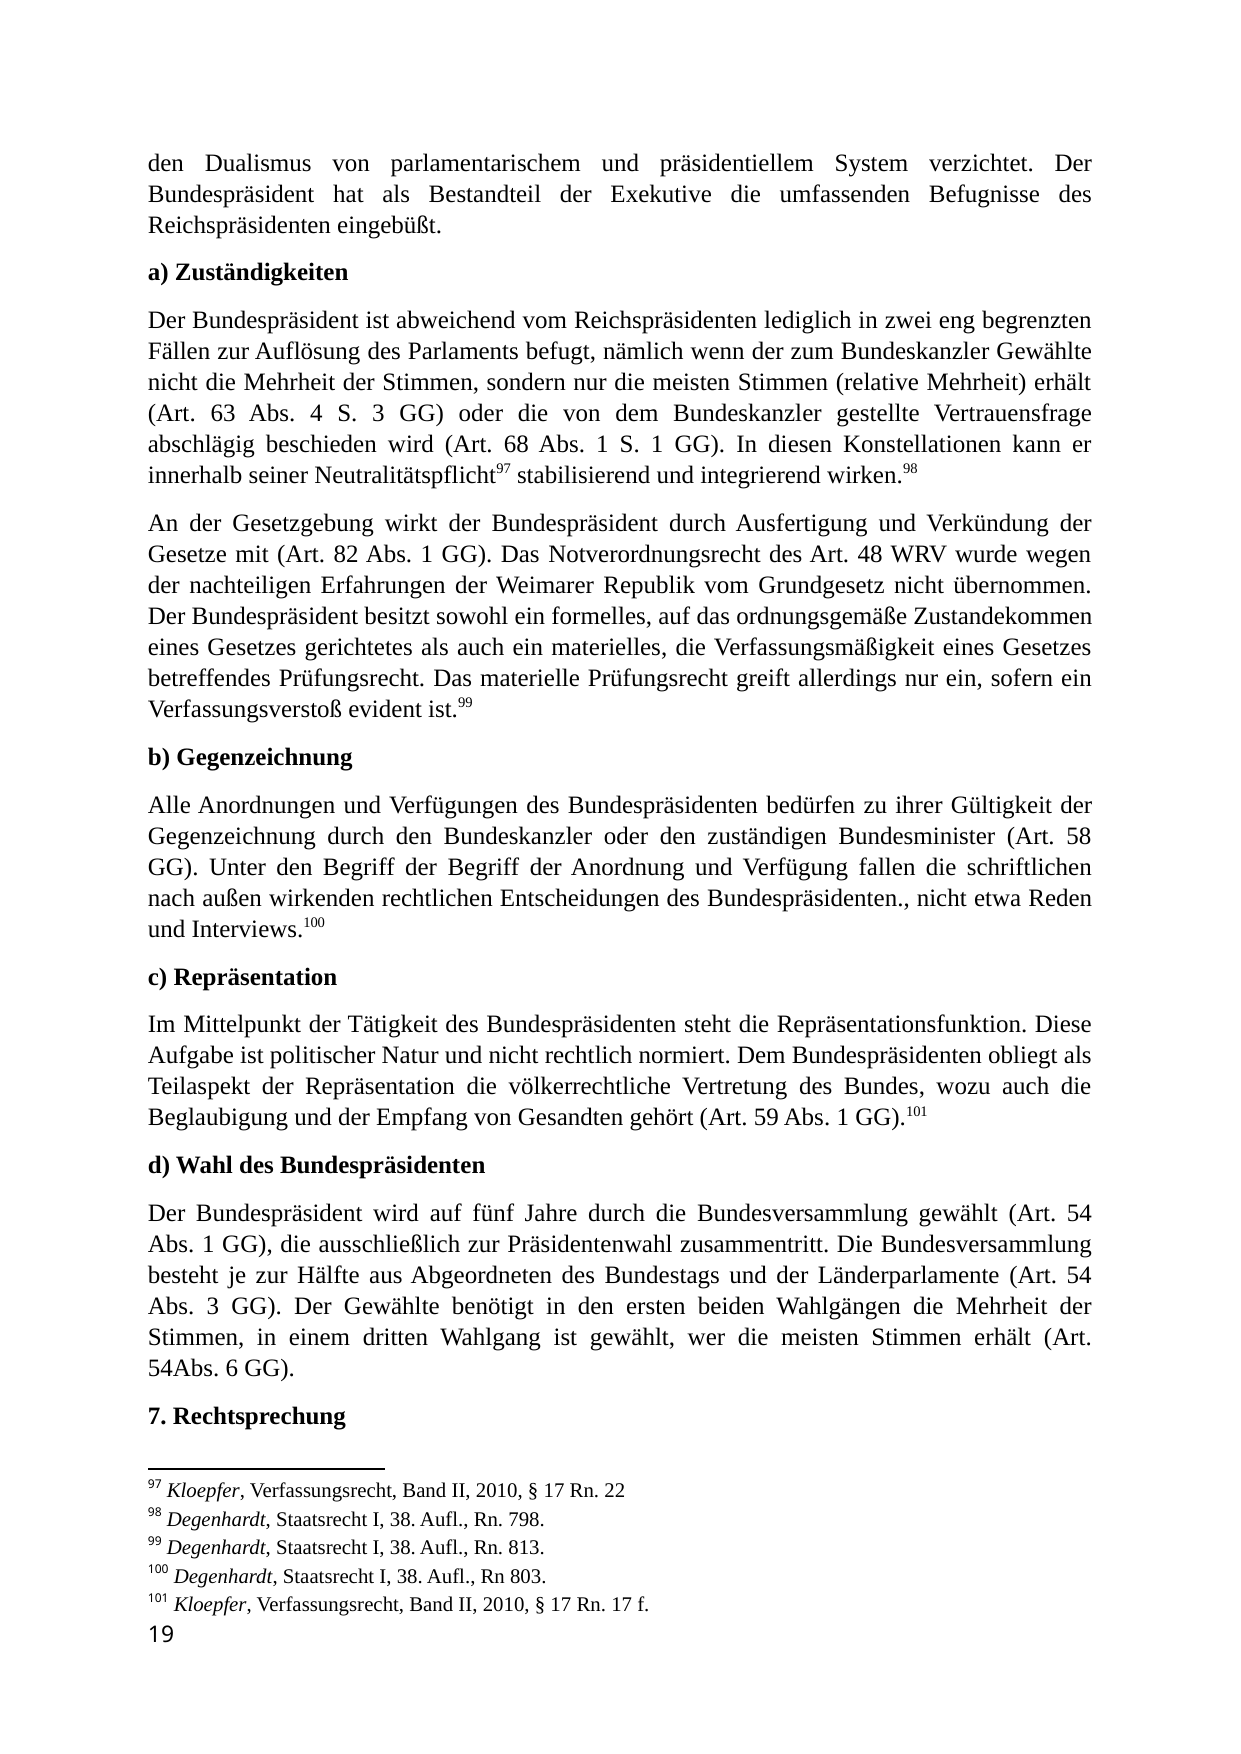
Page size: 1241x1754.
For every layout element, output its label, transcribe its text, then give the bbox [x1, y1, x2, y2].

text c) Repräsentation [148, 962, 1093, 990]
text Der Bundespräsident wird auf fünf Jahre durch die Bundesversammlung gewählt (Art. 54 Abs. 1 GG), die ausschließlich zur Präsidentenwahl zusammentritt. Die Bundesversammlung besteht je zur Hälfte aus Abgeordneten des Bundestags und der Länderparlamente (Art. 54 Abs. 3 GG). Der Gewählte benötigt in den ersten beiden Wahlgängen die Mehrheit der Stimmen, in einem dritten Wahlgang ist gewählt, wer die meisten Stimmen erhält (Art. 54Abs. 6 GG). [148, 1198, 1093, 1382]
text a) Zuständigkeiten [148, 257, 1093, 286]
text Der Bundespräsident ist abweichend vom Reichspräsidenten lediglich in zwei eng begrenzten Fällen zur Auflösung des Parlaments befugt, nämlich wenn der zum Bundeskanzler Gewählte nicht die Mehrheit der Stimmen, sondern nur die meisten Stimmen (relative Mehrheit) erhält (Art. 63 Abs. 4 S. 3 GG) oder die von dem Bundeskanzler gestellte Vertrauensfrage abschlägig beschieden wird (Art. 68 Abs. 1 S. 1 GG). In diesen Konstellationen kann er innerhalb seiner Neutralitätspflicht stabilisierend und integrierend wirken. [148, 305, 1093, 489]
text d) Wahl des Bundespräsidenten [148, 1150, 1093, 1179]
text An der Gesetzgebung wirkt der Bundespräsident durch Ausfertigung und Verkündung der Gesetze mit (Art. 82 Abs. 1 GG). Das Notverordnungsrecht des Art. 48 WRV wurde wegen der nachteiligen Erfahrungen der Weimarer Republik vom Grundgesetz nicht übernommen. Der Bundespräsident besitzt sowohl ein formelles, auf das ordnungsgemäße Zustandekommen eines Gesetzes gerichtetes als auch ein materielles, die Verfassungsmäßigkeit eines Gesetzes betreffendes Prüfungsrecht. Das materielle Prüfungsrecht greift allerdings nur ein, sofern ein Verfassungsverstoß evident ist. [148, 508, 1093, 723]
text b) Gegenzeichnung [148, 742, 1093, 771]
text Alle Anordnungen und Verfügungen des Bundespräsidenten bedürfen zu ihrer Gültigkeit der Gegenzeichnung durch den Bundeskanzler oder den zuständigen Bundesminister (Art. 58 GG). Unter den Begriff der Begriff der Anordnung und Verfügung fallen die schriftlichen nach außen wirkenden rechtlichen Entscheidungen des Bundespräsidenten., nicht etwa Reden und Interviews. [148, 790, 1093, 943]
text 7. Rechtsprechung [148, 1401, 1093, 1429]
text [148, 148, 1093, 238]
text Im Mittelpunkt der Tätigkeit des Bundespräsidenten steht die Repräsentationsfunktion. Diese Aufgabe ist politischer Natur und nicht rechtlich normiert. Dem Bundespräsidenten obliegt als Teilaspekt der Repräsentation die völkerrechtliche Vertretung des Bundes, wozu auch die Beglaubigung und der Empfang von Gesandten gehört (Art. 59 Abs. 1 GG). [148, 1009, 1093, 1131]
